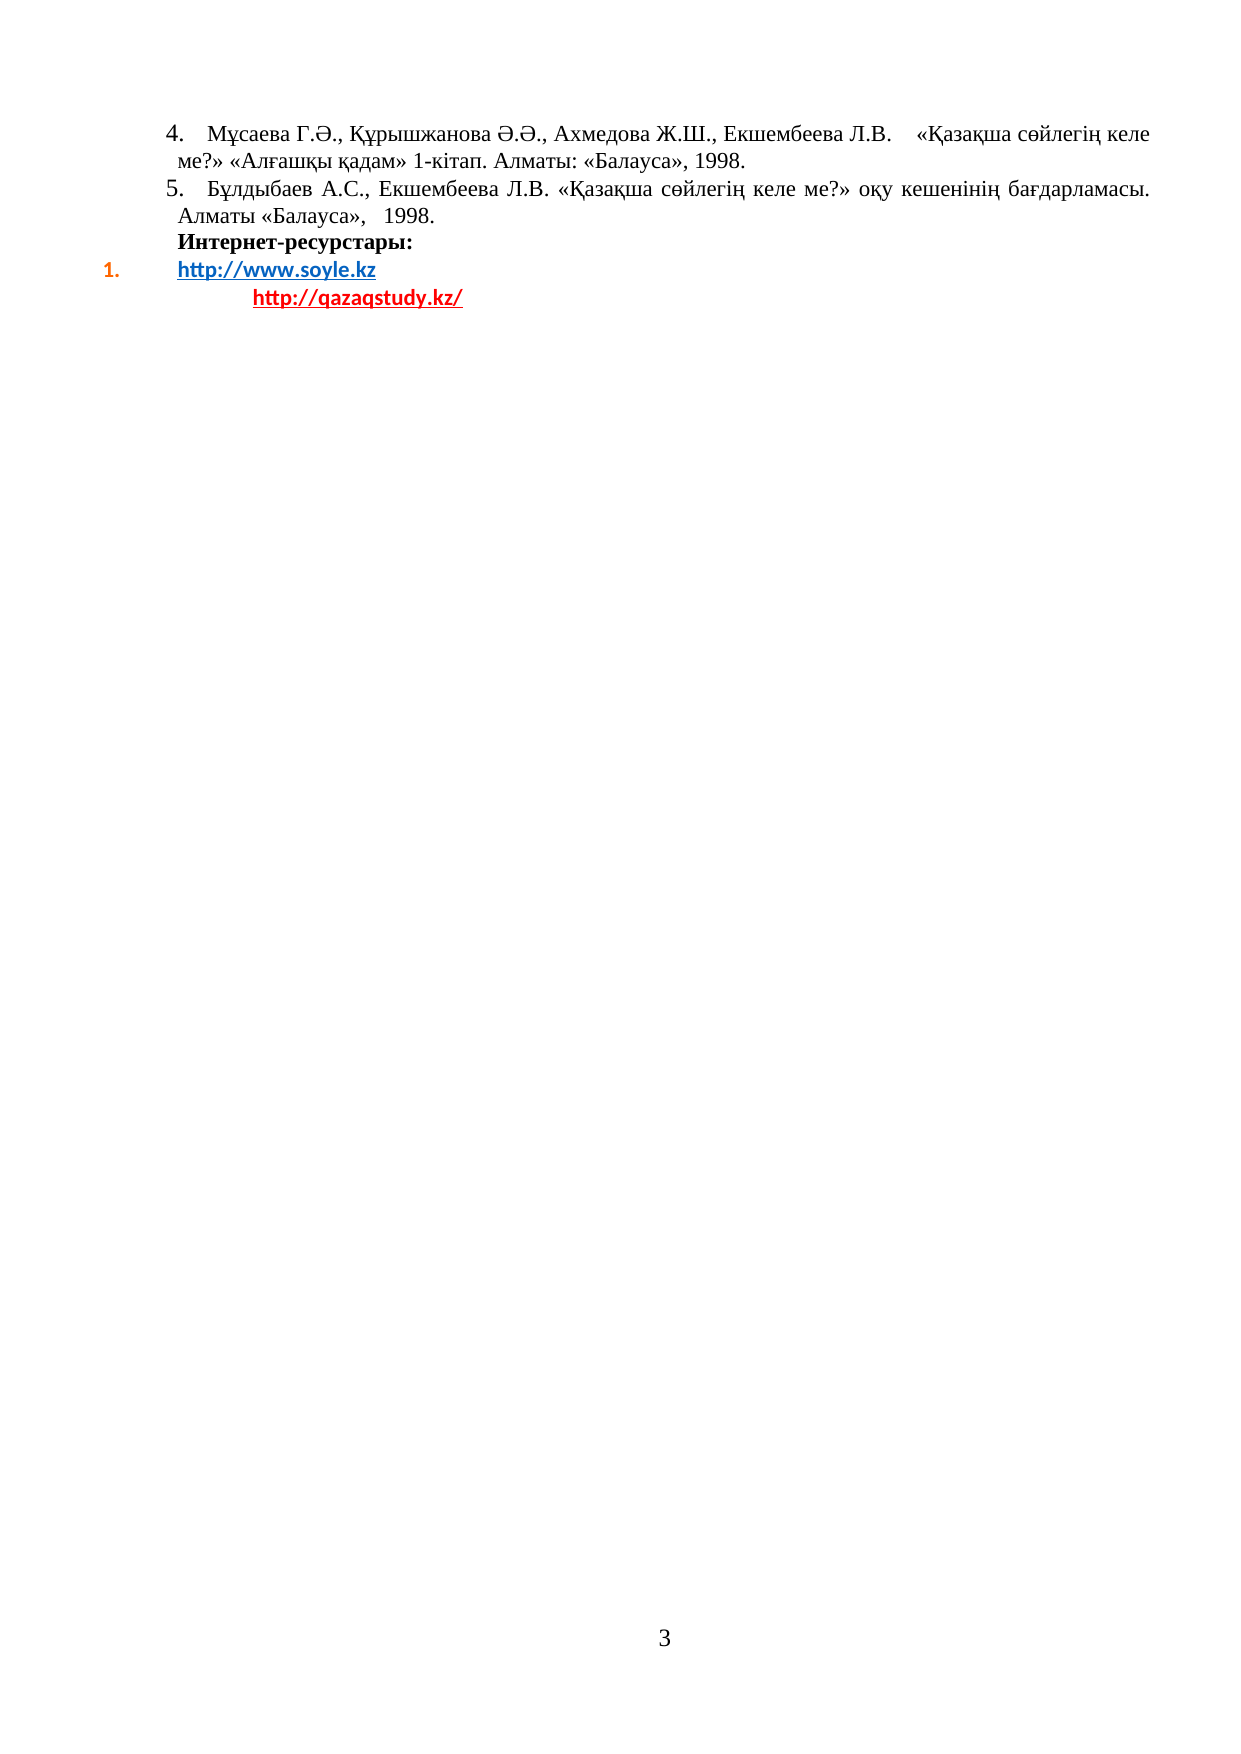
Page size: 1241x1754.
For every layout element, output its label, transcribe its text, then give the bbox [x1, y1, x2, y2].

list Бұлдыбаев А.С., Екшембеева Л.В. «Қазақша сөйлегің келе ме?» оқу кешенінің бағдарламасы. Алматы «Балауса», 1998. [166, 173, 1152, 228]
list Мұсаева Г.Ә., Құрышжанова Ә.Ә., Ахмедова Ж.Ш., Екшембеева Л.В. «Қазақша сөйлегің келе ме?» «Алғашқы қадам» 1-кітап. Алматы: «Балауса», 1998. [166, 118, 1152, 173]
text Интернет-ресурстары: [177, 228, 1152, 255]
list http://qazaqstudy.kz/ [252, 283, 1152, 311]
list http://www.soyle.kz [102, 255, 1152, 283]
